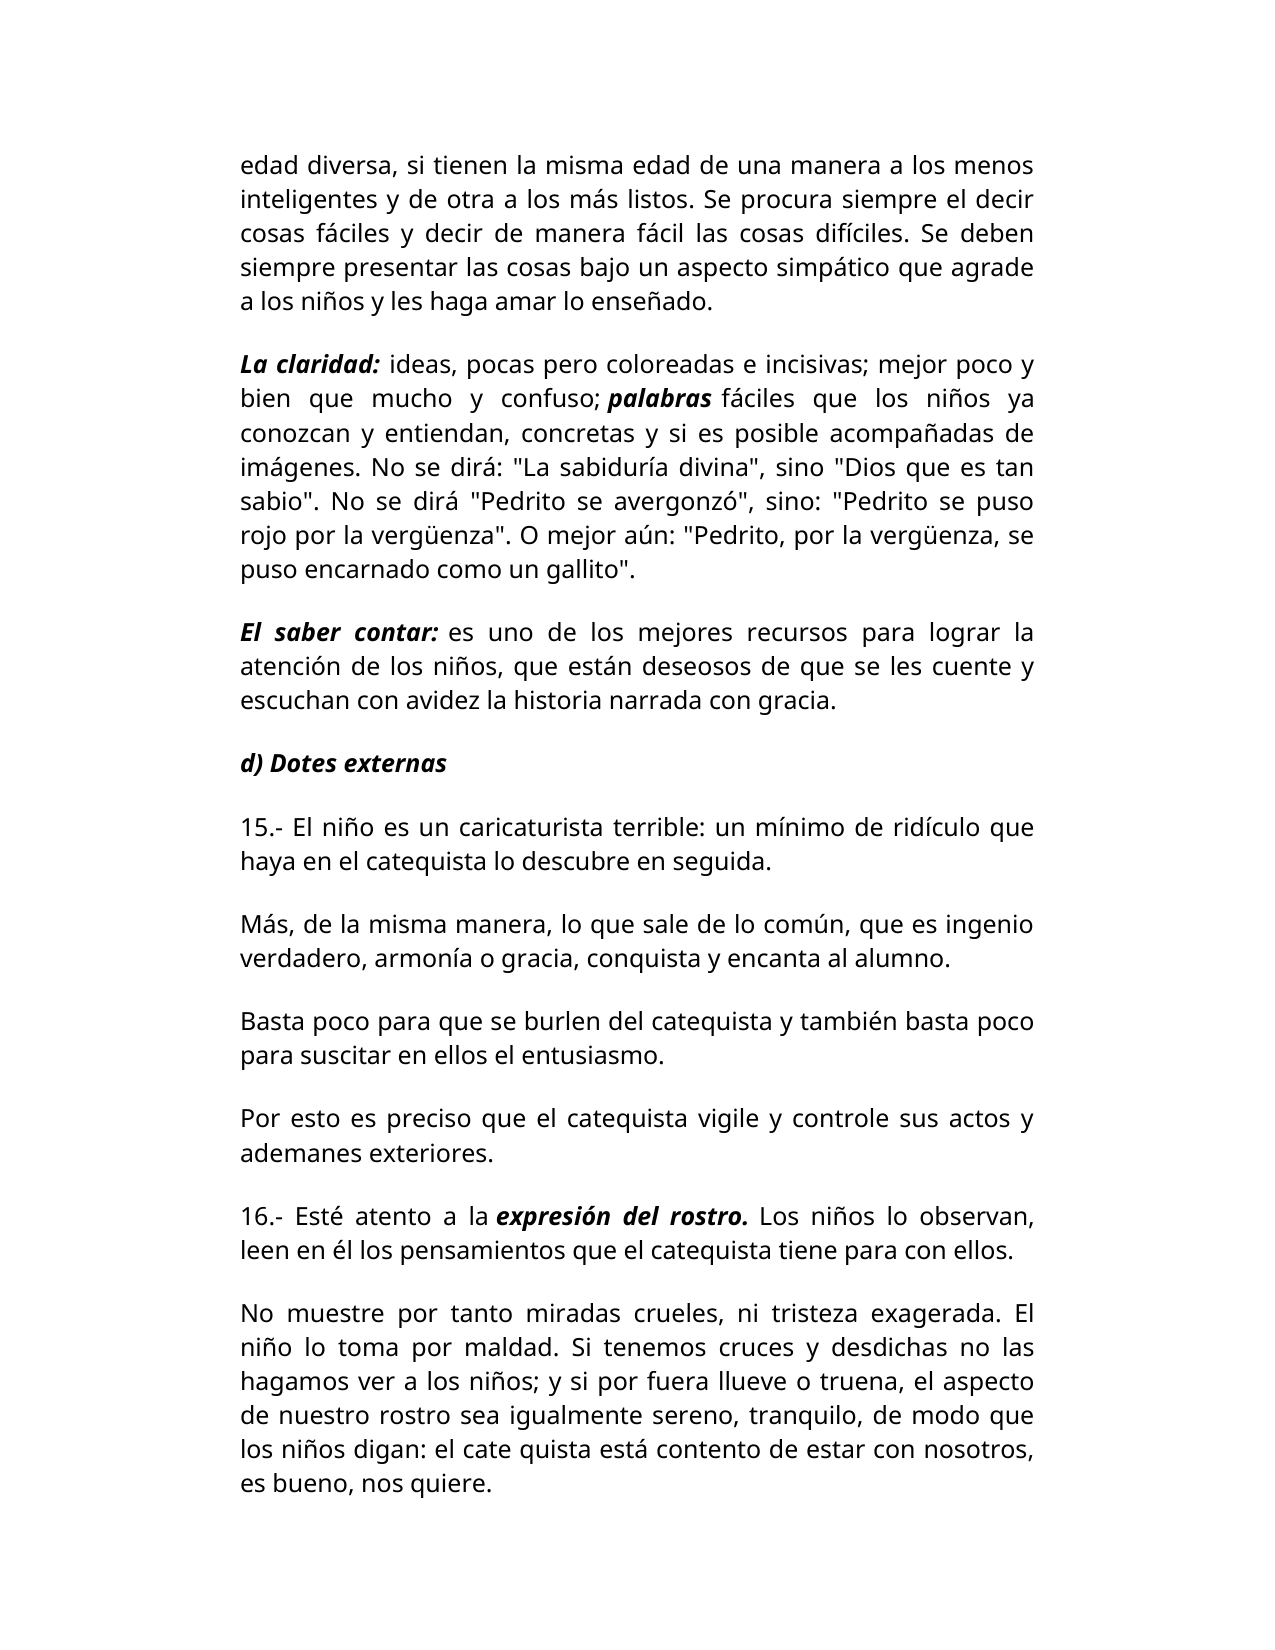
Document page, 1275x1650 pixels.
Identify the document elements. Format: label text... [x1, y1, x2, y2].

text No muestre por tanto miradas crueles, ni tristeza exagerada. El niño lo toma por maldad. Si tenemos cruces y desdichas no las hagamos ver a los niños; y si por fuera llueve o truena, el aspecto de nuestro rostro sea igualmente sereno, tranquilo, de modo que los niños digan: el cate quista está contento de estar con nosotros, es bueno, nos quiere. [240, 1296, 1035, 1500]
text d) Dotes externas [240, 746, 1035, 780]
text El saber contar: es uno de los mejores recursos para lograr la atención de los niños, que están deseosos de que se les cuente y escuchan con avidez la historia narrada con gracia. [240, 615, 1035, 717]
text 15.- El niño es un caricaturista terrible: un mínimo de ridículo que haya en el catequista lo descubre en seguida. [240, 809, 1035, 877]
text Basta poco para que se burlen del catequista y también basta poco para suscitar en ellos el entusiasmo. [240, 1004, 1035, 1072]
text Más, de la misma manera, lo que sale de lo común, que es ingenio verdadero, armonía o gracia, conquista y encanta al alumno. [240, 907, 1035, 975]
text La claridad: ideas, pocas pero coloreadas e incisivas; mejor poco y bien que mucho y confuso; palabras fáciles que los niños ya conozcan y entiendan, concretas y si es posible acompañadas de imágenes. No se dirá: "La sabiduría divina", sino "Dios que es tan sabio". No se dirá "Pedrito se avergonzó", sino: "Pedrito se puso rojo por la vergüenza". O mejor aún: "Pedrito, por la vergüenza, se puso encarnado como un gallito". [240, 347, 1035, 586]
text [240, 148, 1035, 318]
text 16.- Esté atento a la expresión del rostro. Los niños lo observan, leen en él los pensamientos que el catequista tiene para con ellos. [240, 1198, 1035, 1267]
text Por esto es preciso que el catequista vigile y controle sus actos y ademanes exteriores. [240, 1101, 1035, 1169]
